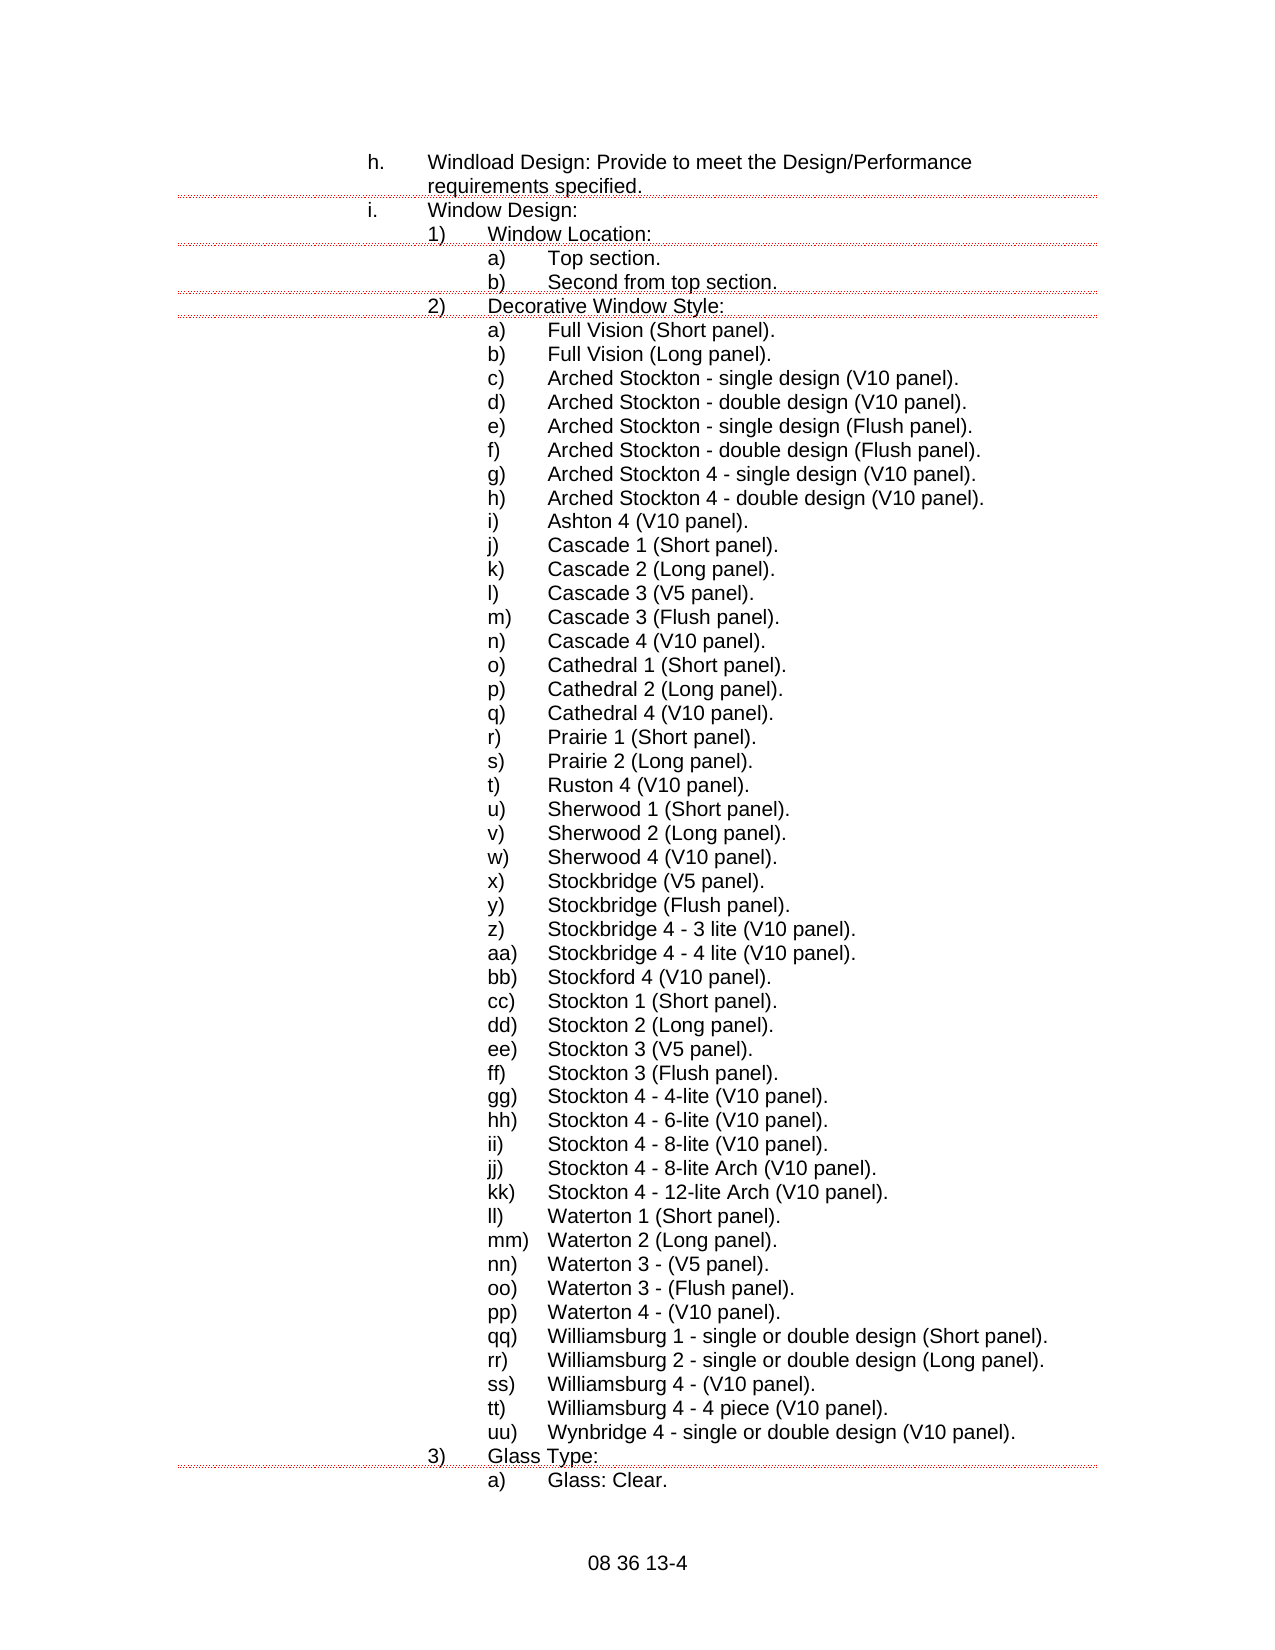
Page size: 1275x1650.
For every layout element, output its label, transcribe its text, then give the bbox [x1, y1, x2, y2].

list Williamsburg 4 - 4 piece (V10 panel). [487, 1396, 1087, 1420]
list Glass: Clear. [487, 1468, 1087, 1492]
list Stockton 3 (V5 panel). [487, 1036, 1087, 1060]
list Window Location: [427, 222, 1087, 246]
list Williamsburg 1 - single or double design (Short panel). [487, 1324, 1087, 1348]
list Top section. [487, 246, 1087, 270]
list Stockton 2 (Long panel). [487, 1012, 1087, 1036]
list Windload Design: Provide to meet the Design/Performance requirements specified. [367, 150, 1087, 198]
list Stockbridge (V5 panel). [487, 869, 1087, 893]
list Arched Stockton - single design (Flush panel). [487, 413, 1087, 437]
list Sherwood 2 (Long panel). [487, 821, 1087, 845]
list Arched Stockton - double design (Flush panel). [487, 437, 1087, 461]
list Cascade 3 (V5 panel). [487, 581, 1087, 605]
list Cascade 4 (V10 panel). [487, 629, 1087, 653]
list Arched Stockton - single design (V10 panel). [487, 366, 1087, 389]
list Stockton 1 (Short panel). [487, 988, 1087, 1012]
list Waterton 2 (Long panel). [487, 1228, 1087, 1252]
list Prairie 1 (Short panel). [487, 725, 1087, 749]
list Ruston 4 (V10 panel). [487, 773, 1087, 797]
list Second from top section. [487, 270, 1087, 294]
list Stockton 4 - 4-lite (V10 panel). [487, 1084, 1087, 1108]
list Glass Type: [427, 1444, 1087, 1468]
list Waterton 4 - (V10 panel). [487, 1300, 1087, 1324]
list Ashton 4 (V10 panel). [487, 509, 1087, 533]
list Stockton 4 - 12-lite Arch (V10 panel). [487, 1180, 1087, 1204]
list Cascade 3 (Flush panel). [487, 605, 1087, 629]
list Waterton 3 - (Flush panel). [487, 1276, 1087, 1300]
list Cathedral 2 (Long panel). [487, 677, 1087, 701]
list Cathedral 4 (V10 panel). [487, 701, 1087, 725]
list Stockbridge 4 - 3 lite (V10 panel). [487, 917, 1087, 941]
list Sherwood 4 (V10 panel). [487, 845, 1087, 869]
list Sherwood 1 (Short panel). [487, 797, 1087, 821]
list Cathedral 1 (Short panel). [487, 653, 1087, 677]
list Prairie 2 (Long panel). [487, 749, 1087, 773]
list Stockton 4 - 8-lite (V10 panel). [487, 1132, 1087, 1156]
list Arched Stockton - double design (V10 panel). [487, 389, 1087, 413]
list Stockford 4 (V10 panel). [487, 964, 1087, 988]
list Decorative Window Style: [427, 294, 1087, 318]
list Waterton 3 - (V5 panel). [487, 1252, 1087, 1276]
list Stockbridge 4 - 4 lite (V10 panel). [487, 941, 1087, 964]
list Window Design: [367, 198, 1087, 222]
list Waterton 1 (Short panel). [487, 1204, 1087, 1228]
list Wynbridge 4 - single or double design (V10 panel). [487, 1420, 1087, 1444]
list Stockton 4 - 8-lite Arch (V10 panel). [487, 1156, 1087, 1180]
list Full Vision (Long panel). [487, 342, 1087, 366]
list Stockton 4 - 6-lite (V10 panel). [487, 1108, 1087, 1132]
list Full Vision (Short panel). [487, 318, 1087, 342]
list Stockbridge (Flush panel). [487, 893, 1087, 917]
list Stockton 3 (Flush panel). [487, 1060, 1087, 1084]
list Cascade 2 (Long panel). [487, 557, 1087, 581]
list Williamsburg 4 - (V10 panel). [487, 1372, 1087, 1396]
list Cascade 1 (Short panel). [487, 533, 1087, 557]
list Arched Stockton 4 - double design (V10 panel). [487, 485, 1087, 509]
list Williamsburg 2 - single or double design (Long panel). [487, 1348, 1087, 1372]
list Arched Stockton 4 - single design (V10 panel). [487, 461, 1087, 485]
